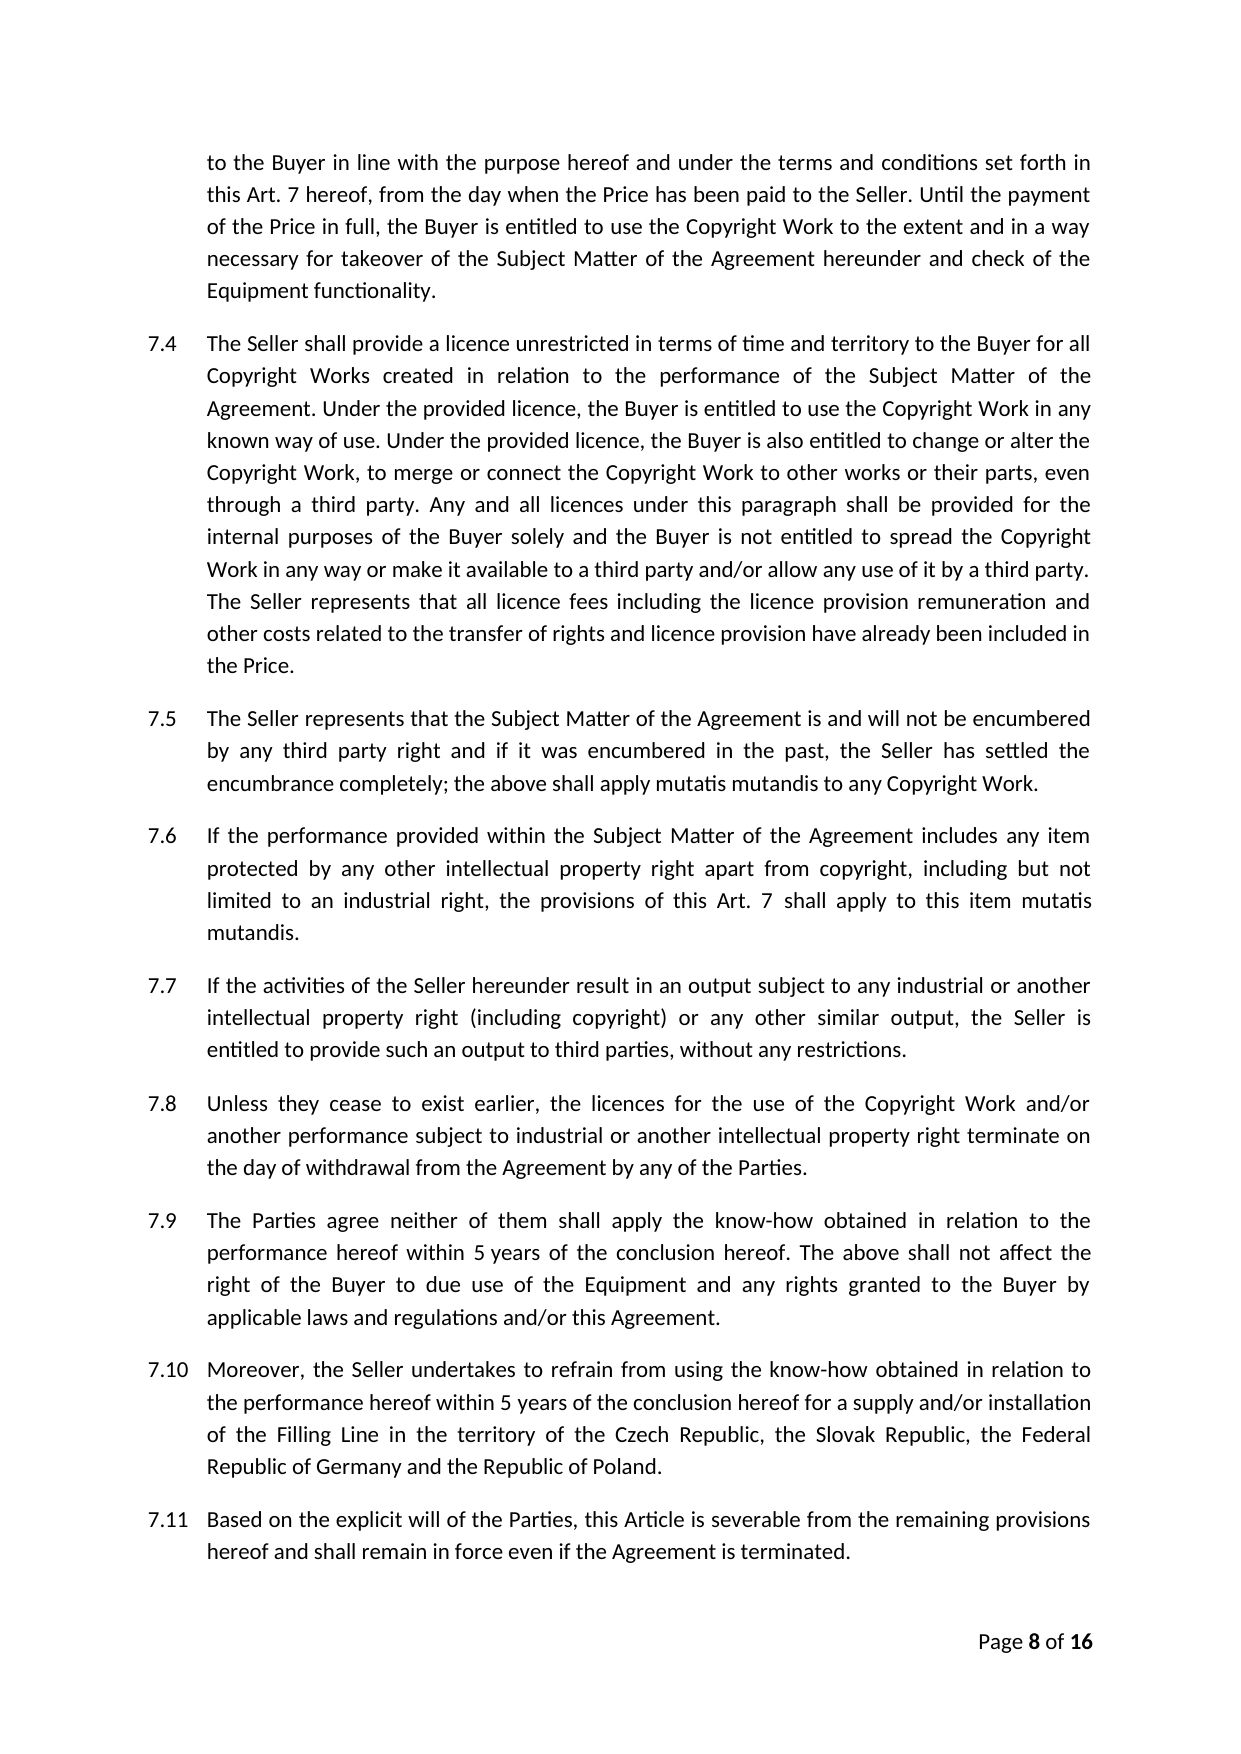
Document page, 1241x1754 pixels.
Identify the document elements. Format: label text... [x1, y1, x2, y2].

subtitle The Parties agree neither of them shall apply the know-how obtained in relation to the performance hereof within 5 years of the conclusion hereof. The above shall not affect the right of the Buyer to due use of the Equipment and any rights granted to the Buyer by applicable laws and regulations and/or this Agreement. [148, 1206, 1093, 1331]
subtitle The Seller shall provide a licence unrestricted in terms of time and territory to the Buyer for all Copyright Works created in relation to the performance of the Subject Matter of the Agreement. Under the provided licence, the Buyer is entitled to use the Copyright Work in any known way of use. Under the provided licence, the Buyer is also entitled to change or alter the Copyright Work, to merge or connect the Copyright Work to other works or their parts, even through a third party. Any and all licences under this paragraph shall be provided for the internal purposes of the Buyer solely and the Buyer is not entitled to spread the Copyright Work in any way or make it available to a third party and/or allow any use of it by a third party. The Seller represents that all licence fees including the licence provision remuneration and other costs related to the transfer of rights and licence provision have already been included in the Price. [148, 329, 1093, 679]
subtitle Moreover, the Seller undertakes to refrain from using the know-how obtained in relation to the performance hereof within 5 years of the conclusion hereof for a supply and/or installation of the Filling Line in the territory of the Czech Republic, the Slovak Republic, the Federal Republic of Germany and the Republic of Poland. [148, 1356, 1093, 1480]
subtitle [148, 148, 1093, 304]
subtitle Unless they cease to exist earlier, the licences for the use of the Copyright Work and/or another performance subject to industrial or another intellectual property right terminate on the day of withdrawal from the Agreement by any of the Parties. [148, 1089, 1093, 1181]
subtitle If the activities of the Seller hereunder result in an output subject to any industrial or another intellectual property right (including copyright) or any other similar output, the Seller is entitled to provide such an output to third parties, without any restrictions. [148, 971, 1093, 1064]
subtitle Based on the explicit will of the Parties, this Article is severable from the remaining provisions hereof and shall remain in force even if the Agreement is terminated. [148, 1505, 1093, 1565]
subtitle The Seller represents that the Subject Matter of the Agreement is and will not be encumbered by any third party right and if it was encumbered in the past, the Seller has settled the encumbrance completely; the above shall apply mutatis mutandis to any Copyright Work. [148, 704, 1093, 797]
subtitle If the performance provided within the Subject Matter of the Agreement includes any item protected by any other intellectual property right apart from copyright, including but not limited to an industrial right, the provisions of this Art. 7 shall apply to this item mutatis mutandis. [148, 822, 1093, 946]
